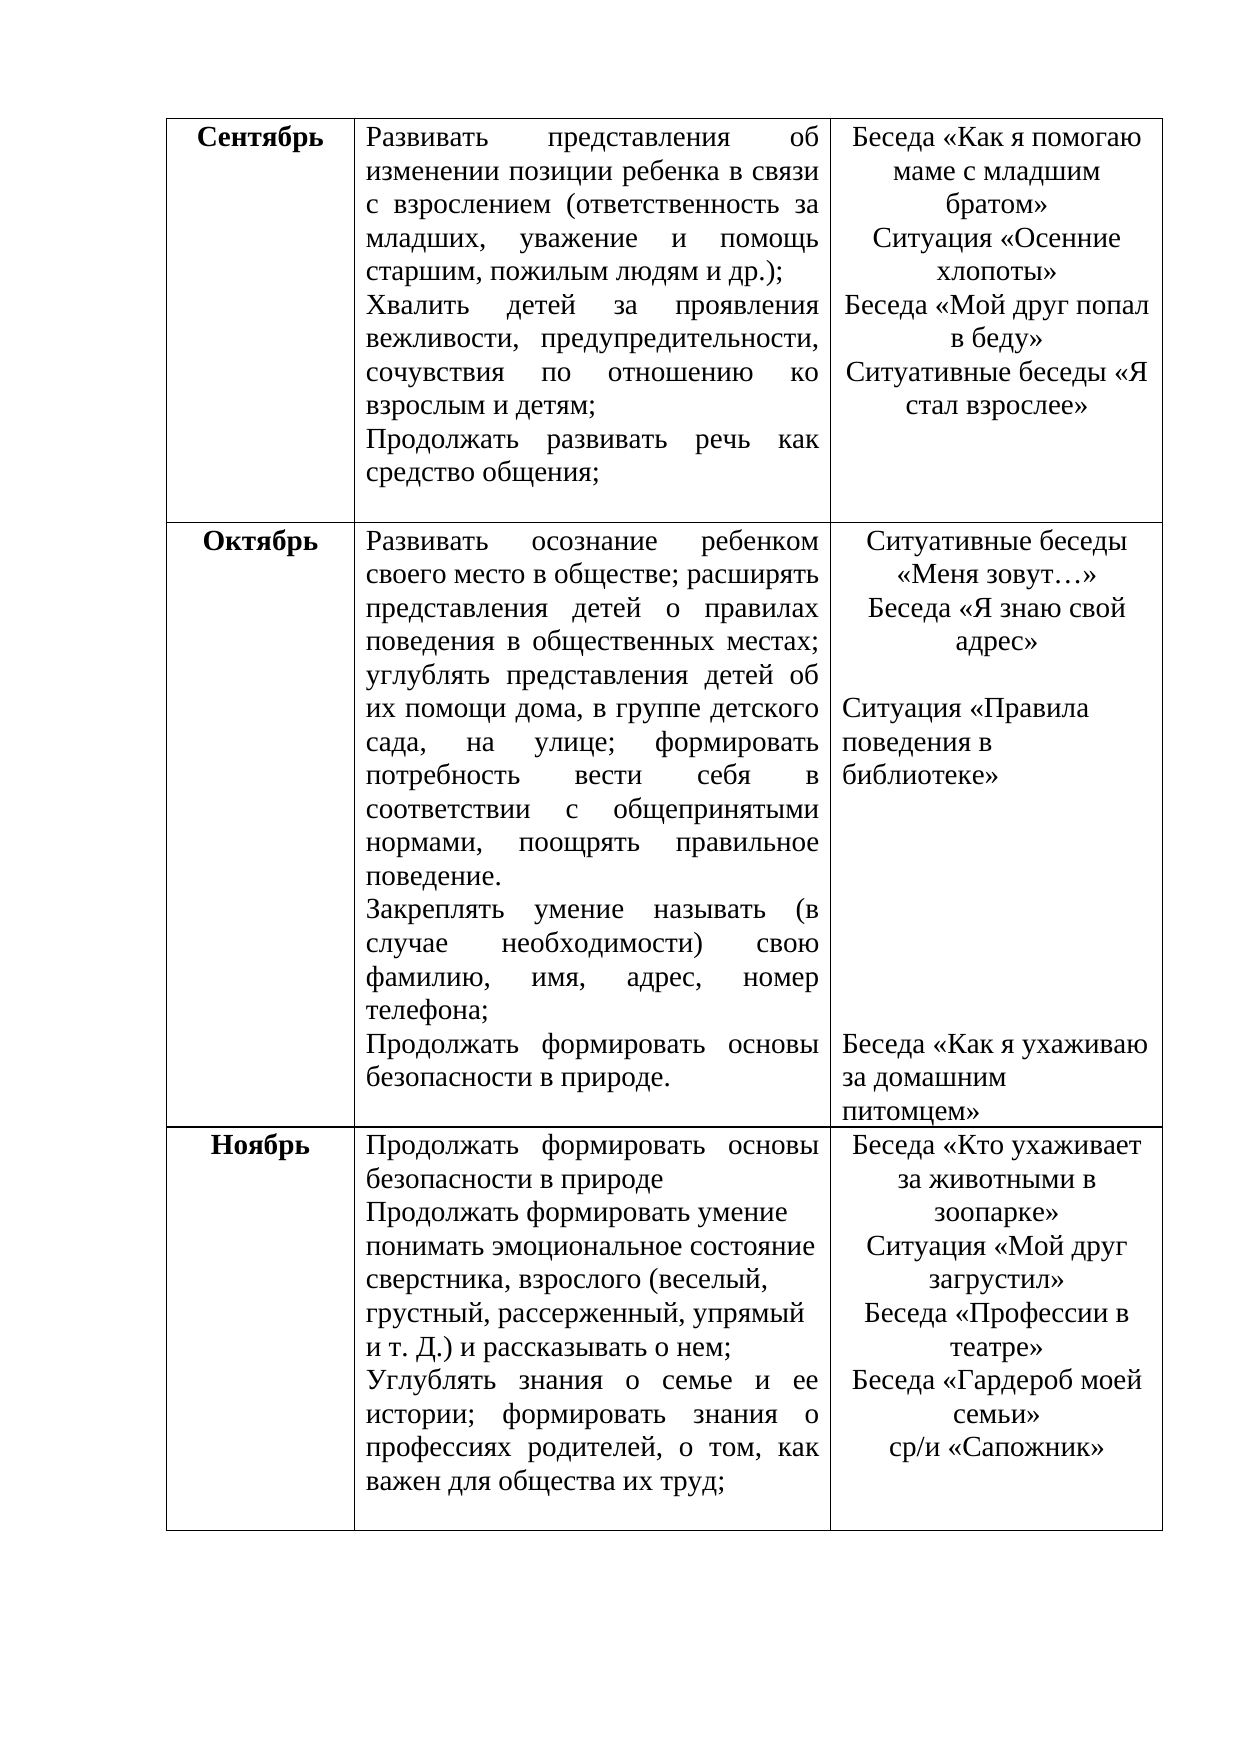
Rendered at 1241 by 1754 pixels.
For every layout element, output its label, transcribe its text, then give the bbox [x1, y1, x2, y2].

table_cell Октябрь [167, 523, 354, 1126]
table_cell Развивать осознание ребенком своего место в обществе; расширять представления детей о правилах поведения в общественных местах; углублять представления детей об их помощи дома, в группе детского сада, на улице; формировать потребность вести себя в соответствии с общепринятыми нормами, поощрять правильное поведение. Закреплять умение называть (в случае необходимости) свою фамилию, имя, адрес, номер телефона; Продолжать формировать основы безопасности в природе. [355, 523, 830, 1126]
table_cell Ситуативные беседы «Меня зовут…» Беседа «Я знаю свой адрес» Ситуация «Правила поведения в библиотеке» Беседа «Как я ухаживаю за домашним питомцем» [831, 523, 1162, 1126]
table_cell Развивать представления об изменении позиции ребенка в связи с взрослением (ответственность за младших, уважение и помощь старшим, пожилым людям и др.); Хвалить детей за проявления вежливости, предупредительности, сочувствия по отношению ко взрослым и детям; Продолжать развивать речь как средство общения; [355, 119, 830, 522]
table_cell Продолжать формировать основы безопасности в природе Продолжать формировать умение понимать эмоциональное состояние сверстника, взрослого (веселый, грустный, рассерженный, упрямый и т. Д.) и рассказывать о нем; Углублять знания о семье и ее истории; формировать знания о профессиях родителей, о том, как важен для общества их труд; [355, 1128, 830, 1530]
table_cell Беседа «Кто ухаживает за животными в зоопарке» Ситуация «Мой друг загрустил» Беседа «Профессии в театре» Беседа «Гардероб моей семьи» ср/и «Сапожник» [831, 1128, 1162, 1530]
table_cell Ноябрь [167, 1128, 354, 1530]
table_cell Сентябрь [167, 119, 354, 522]
table_cell Беседа «Как я помогаю маме с младшим братом» Ситуация «Осенние хлопоты» Беседа «Мой друг попал в беду» Ситуативные беседы «Я стал взрослее» [831, 119, 1162, 522]
